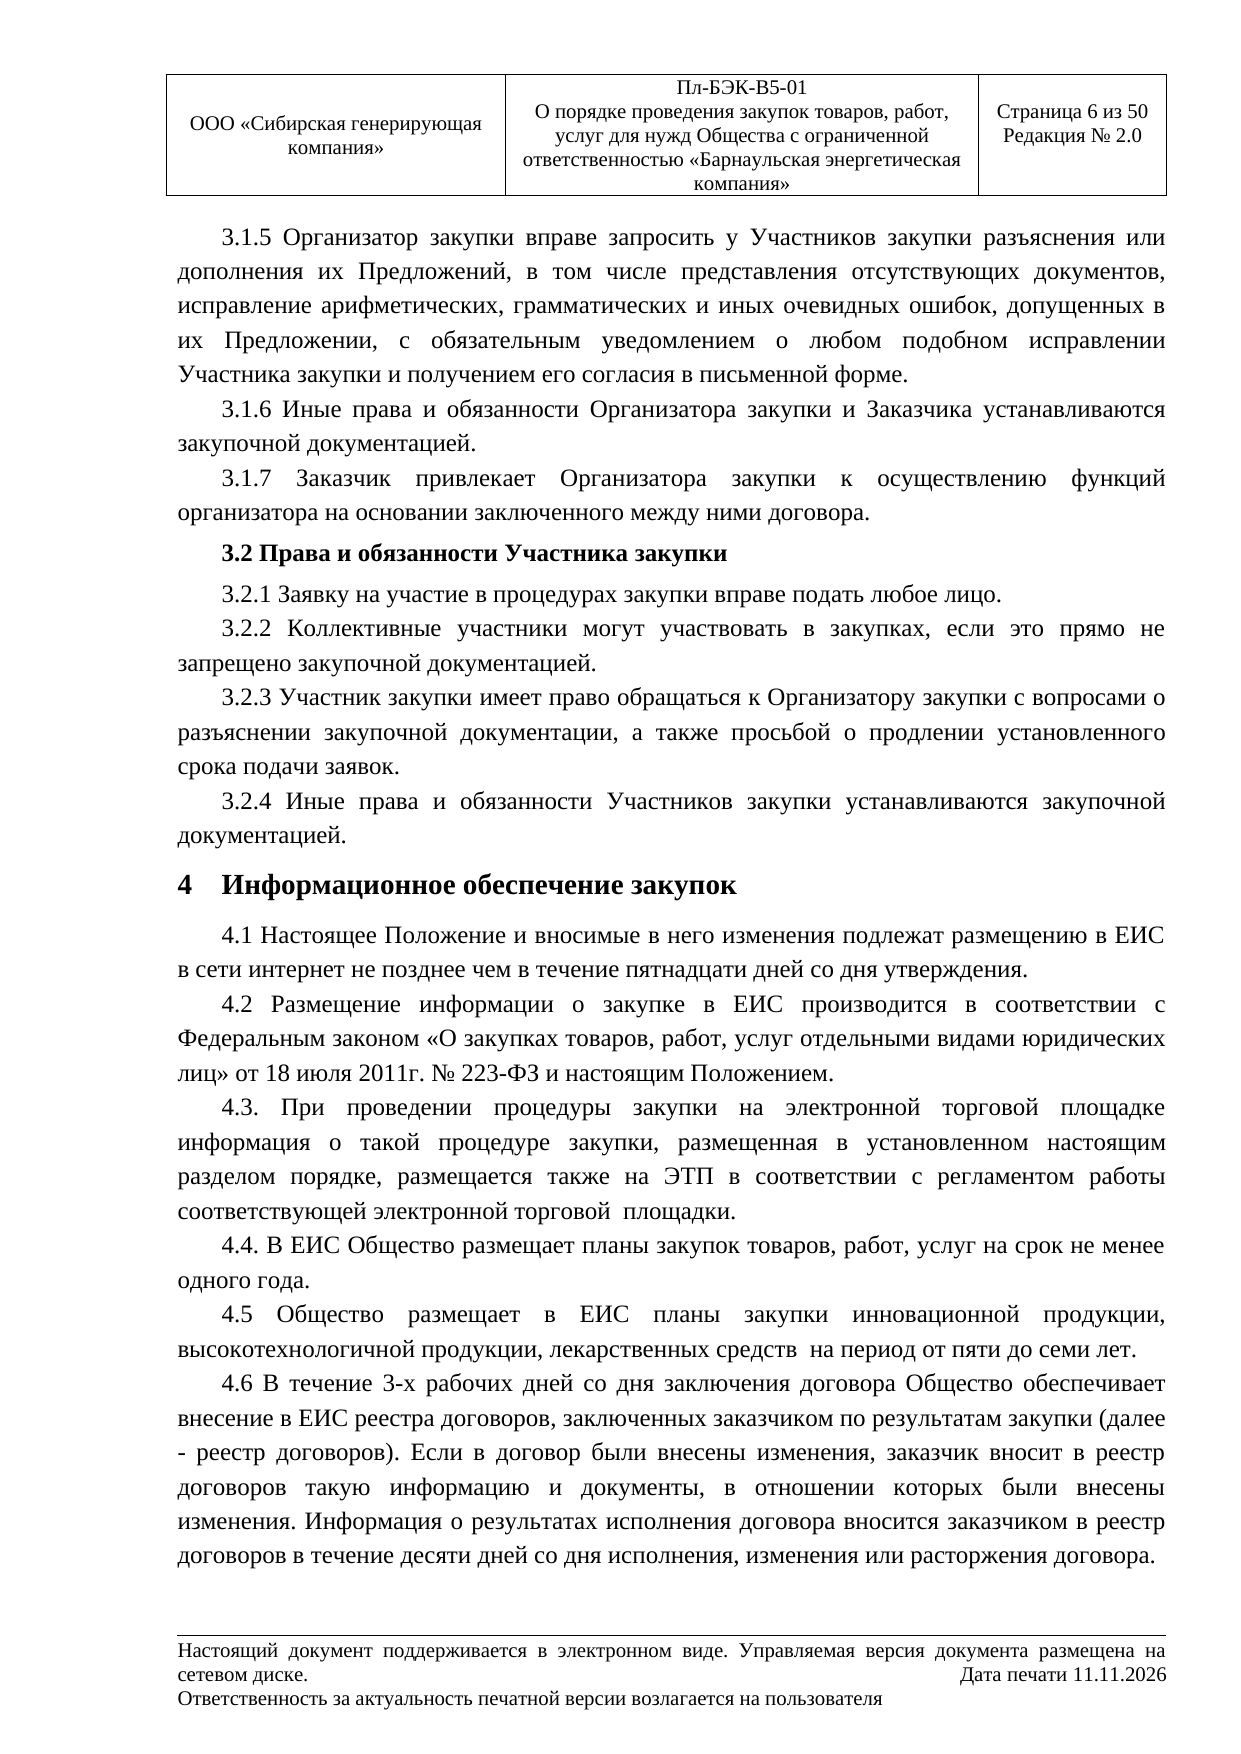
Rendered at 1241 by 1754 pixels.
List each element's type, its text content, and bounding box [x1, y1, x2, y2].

text 4.6 В течение 3-х рабочих дней со дня заключения договора Общество обеспечивает внесение в ЕИС реестра договоров, заключенных заказчиком по результатам закупки (далее - реестр договоров). Если в договор были внесены изменения, заказчик вносит в реестр договоров такую информацию и документы, в отношении которых были внесены изменения. Информация о результатах исполнения договора вносится заказчиком в реестр договоров в течение десяти дней со дня исполнения, изменения или расторжения договора. [177, 1368, 1166, 1569]
subtitle 3.2 Права и обязанности Участника закупки [177, 538, 1166, 567]
text 3.2.3 Участник закупки имеет право обращаться к Организатору закупки с вопросами о разъяснении закупочной документации, а также просьбой о продлении установленного срока подачи заявок. [177, 682, 1166, 780]
subtitle 4 Информационное обеспечение закупок [177, 867, 1166, 901]
text 4.3. При проведении процедуры закупки на электронной торговой площадке информация о такой процедуре закупки, размещенная в установленном настоящим разделом порядке, размещается также на ЭТП в соответствии с регламентом работы соответствующей электронной торговой площадки. [177, 1092, 1166, 1224]
text 3.2.1 Заявку на участие в процедурах закупки вправе подать любое лицо. [177, 579, 1166, 608]
text 3.2.2 Коллективные участники могут участвовать в закупках, если это прямо не запрещено закупочной документацией. [177, 613, 1166, 677]
text 4.2 Размещение информации о закупке в ЕИС производится в соответствии с Федеральным законом «О закупках товаров, работ, услуг отдельными видами юридических лиц» от 18 июля 2011г. № 223-ФЗ и настоящим Положением. [177, 989, 1166, 1087]
text 4.1 Настоящее Положение и вносимые в него изменения подлежат размещению в ЕИС в сети интернет не позднее чем в течение пятнадцати дней со дня утверждения. [177, 920, 1166, 983]
text 4.4. В ЕИС Общество размещает планы закупок товаров, работ, услуг на срок не менее одного года. [177, 1230, 1166, 1293]
text 3.1.7 Заказчик привлекает Организатора закупки к осуществлению функций организатора на основании заключенного между ними договора. [177, 463, 1166, 526]
text 3.1.6 Иные права и обязанности Организатора закупки и Заказчика устанавливаются закупочной документацией. [177, 394, 1166, 457]
text 3.1.5 Организатор закупки вправе запросить у Участников закупки разъяснения или дополнения их Предложений, в том числе представления отсутствующих документов, исправление арифметических, грамматических и иных очевидных ошибок, допущенных в их Предложении, с обязательным уведомлением о любом подобном исправлении Участника закупки и получением его согласия в письменной форме. [177, 222, 1166, 388]
text 3.2.4 Иные права и обязанности Участников закупки устанавливаются закупочной документацией. [177, 786, 1166, 849]
text 4.5 Общество размещает в ЕИС планы закупки инновационной продукции, высокотехнологичной продукции, лекарственных средств на период от пяти до семи лет. [177, 1299, 1166, 1362]
